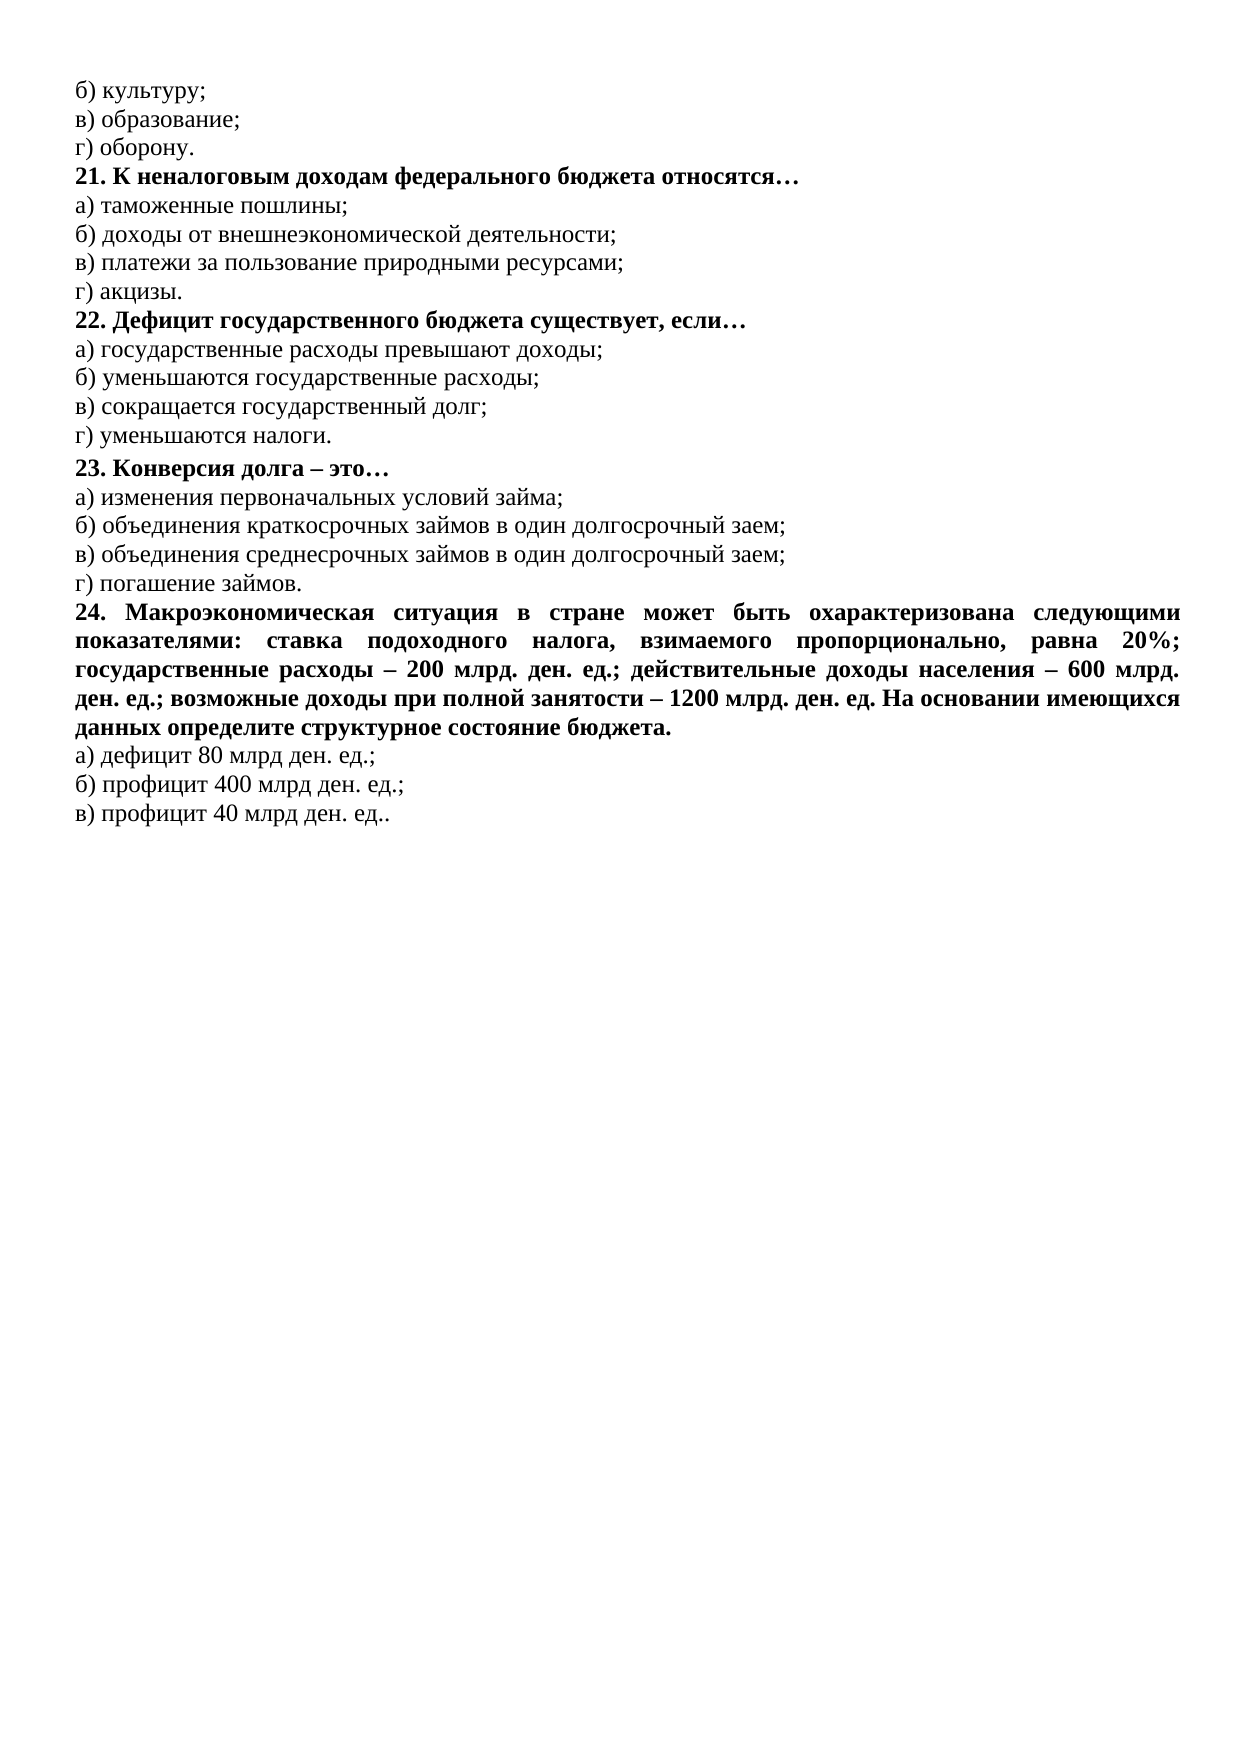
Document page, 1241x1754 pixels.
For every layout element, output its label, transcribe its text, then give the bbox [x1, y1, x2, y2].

text 24. Макроэкономическая ситуация в стране может быть охарактеризована следующими показателями: ставка подоходного налога, взимаемого пропорционально, равна 20%; государственные расходы – 200 млрд. ден. ед.; действительные доходы населения – 600 млрд. ден. ед.; возможные доходы при полной занятости – 1200 млрд. ден. ед. На основании имеющихся данных определите структурное состояние бюджета. [75, 597, 1181, 741]
text 22. Дефицит государственного бюджета существует, если… [75, 305, 1181, 334]
text а) изменения первоначальных условий займа; [75, 482, 1181, 511]
text г) акцизы. [75, 276, 1181, 305]
text б) уменьшаются государственные расходы; [75, 362, 1181, 391]
text в) профицит 40 млрд ден. ед.. [75, 798, 1181, 827]
text б) объединения краткосрочных займов в один долгосрочный заем; [75, 511, 1181, 539]
text б) профицит 400 млрд ден. ед.; [75, 769, 1181, 798]
text 21. К неналоговым доходам федерального бюджета относятся… [75, 161, 1181, 190]
text г) оборону. [75, 132, 1181, 161]
text в) объединения среднесрочных займов в один долгосрочный заем; [75, 539, 1181, 568]
text в) платежи за пользование природными ресурсами; [75, 247, 1181, 276]
text в) сокращается государственный долг; [75, 391, 1181, 420]
text а) государственные расходы превышают доходы; [75, 334, 1181, 362]
text б) культуру; [75, 75, 1181, 104]
text 23. Конверсия долга – это… [75, 453, 1181, 482]
text в) образование; [75, 104, 1181, 132]
text г) уменьшаются налоги. [75, 420, 1181, 449]
text а) таможенные пошлины; [75, 190, 1181, 219]
text г) погашение займов. [75, 568, 1181, 597]
text б) доходы от внешнеэкономической деятельности; [75, 219, 1181, 247]
text а) дефицит 80 млрд ден. ед.; [75, 741, 1181, 769]
